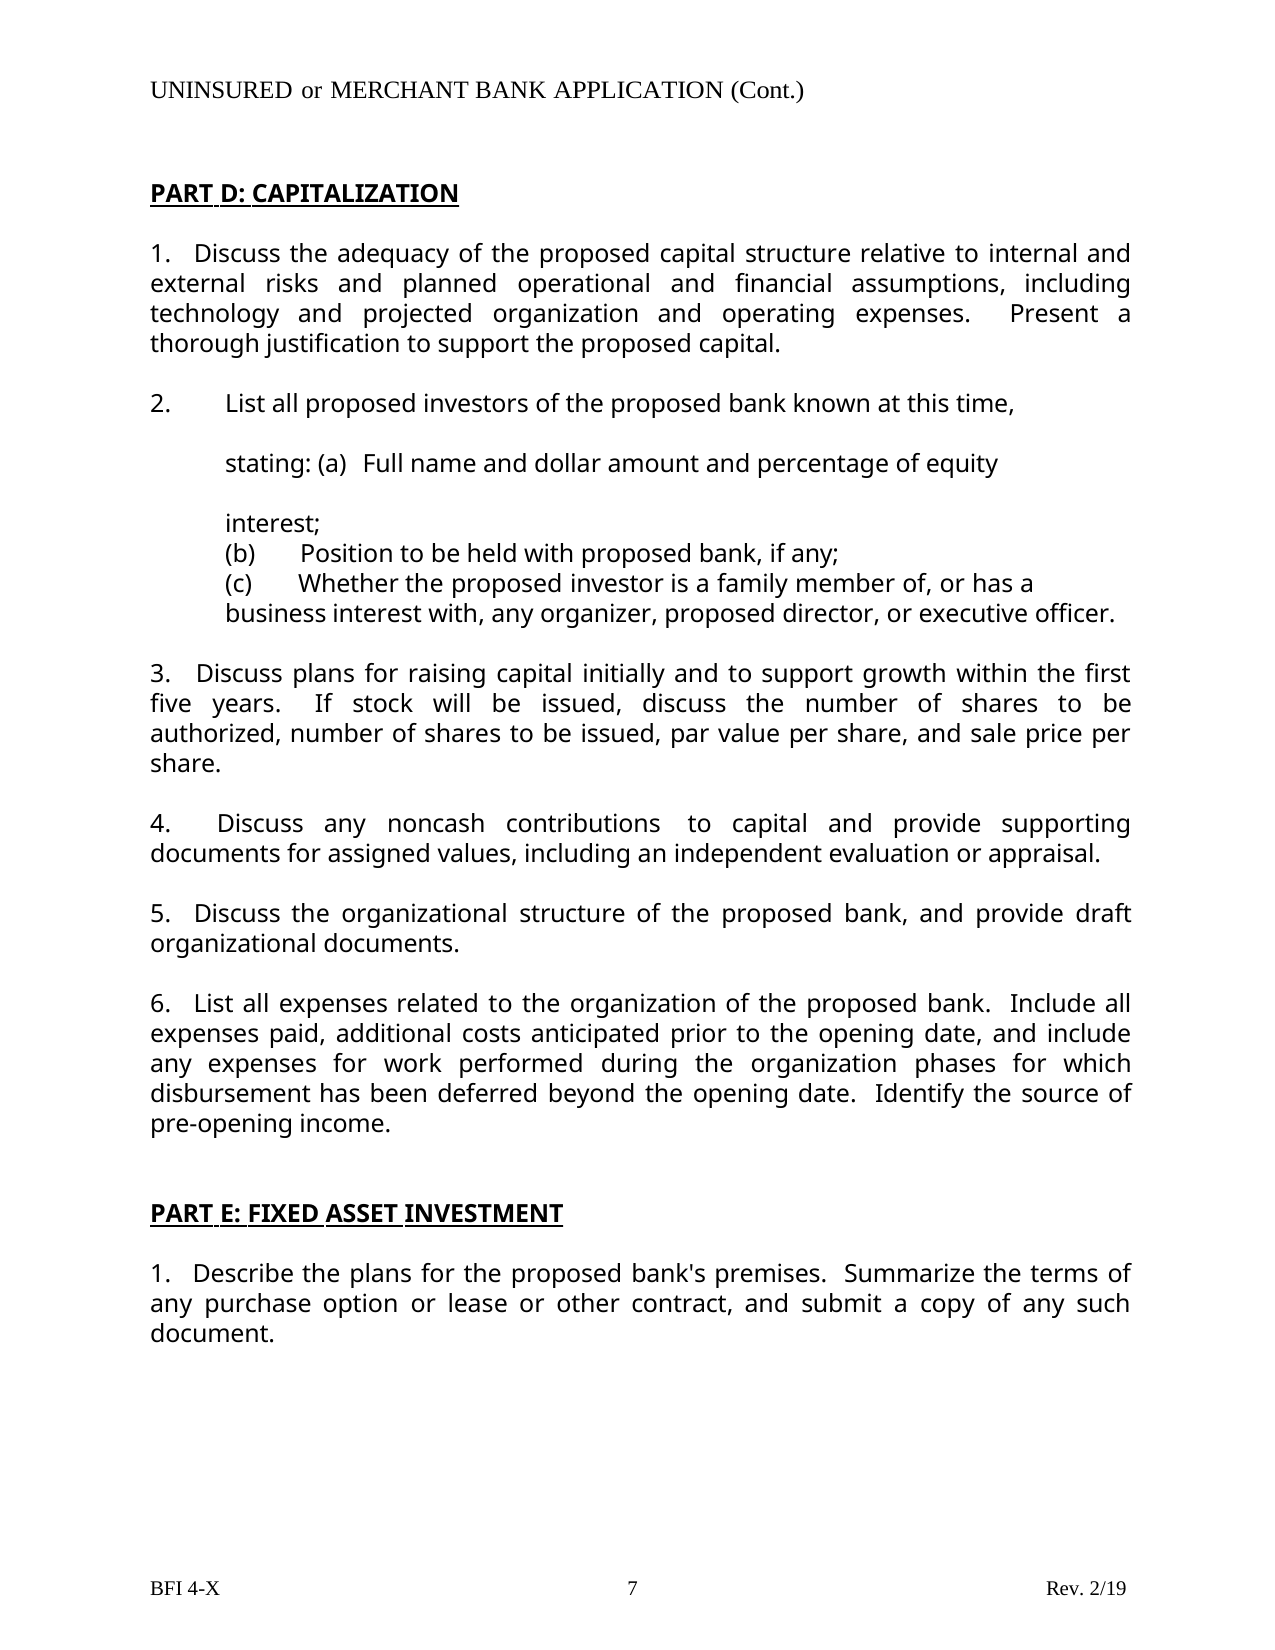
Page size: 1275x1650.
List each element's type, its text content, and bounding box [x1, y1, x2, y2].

text (c) Whether the proposed investor is a family member of, or has a business interest with, any organizer, proposed director, or executive officer. [225, 569, 1132, 629]
text 2. List all proposed investors of the proposed bank known at this time, stating: (a) Full name and dollar amount and percentage of equity interest; [150, 365, 1094, 545]
text 1. Describe the plans for the proposed bank's premises. Summarize the terms of any purchase option or lease or other contract, and submit a copy of any such document. [150, 1258, 1132, 1348]
text 4. Discuss any noncash contributions to capital and provide supporting documents for assigned values, including an independent evaluation or appraisal. [150, 809, 1132, 869]
text 1. Discuss the adequacy of the proposed capital structure relative to internal and external risks and planned operational and financial assumptions, including technology and projected organization and operating expenses. Present a thorough justification to support the proposed capital. [150, 239, 1132, 359]
text 5. Discuss the organizational structure of the proposed bank, and provide draft organizational documents. [150, 899, 1132, 959]
text 6. List all expenses related to the organization of the proposed bank. Include all expenses paid, additional costs anticipated prior to the opening date, and include any expenses for work performed during the organization phases for which disbursement has been deferred beyond the opening date. Identify the source of pre-opening income. [150, 989, 1132, 1139]
text PART E: FIXED ASSET INVESTMENT [150, 1198, 642, 1227]
text (b) Position to be held with proposed bank, if any; [225, 545, 1139, 568]
text PART D: CAPITALIZATION [150, 178, 1139, 207]
text 3. Discuss plans for raising capital initially and to support growth within the first five years. If stock will be issued, discuss the number of shares to be authorized, number of shares to be issued, par value per share, and sale price per share. [150, 659, 1132, 779]
